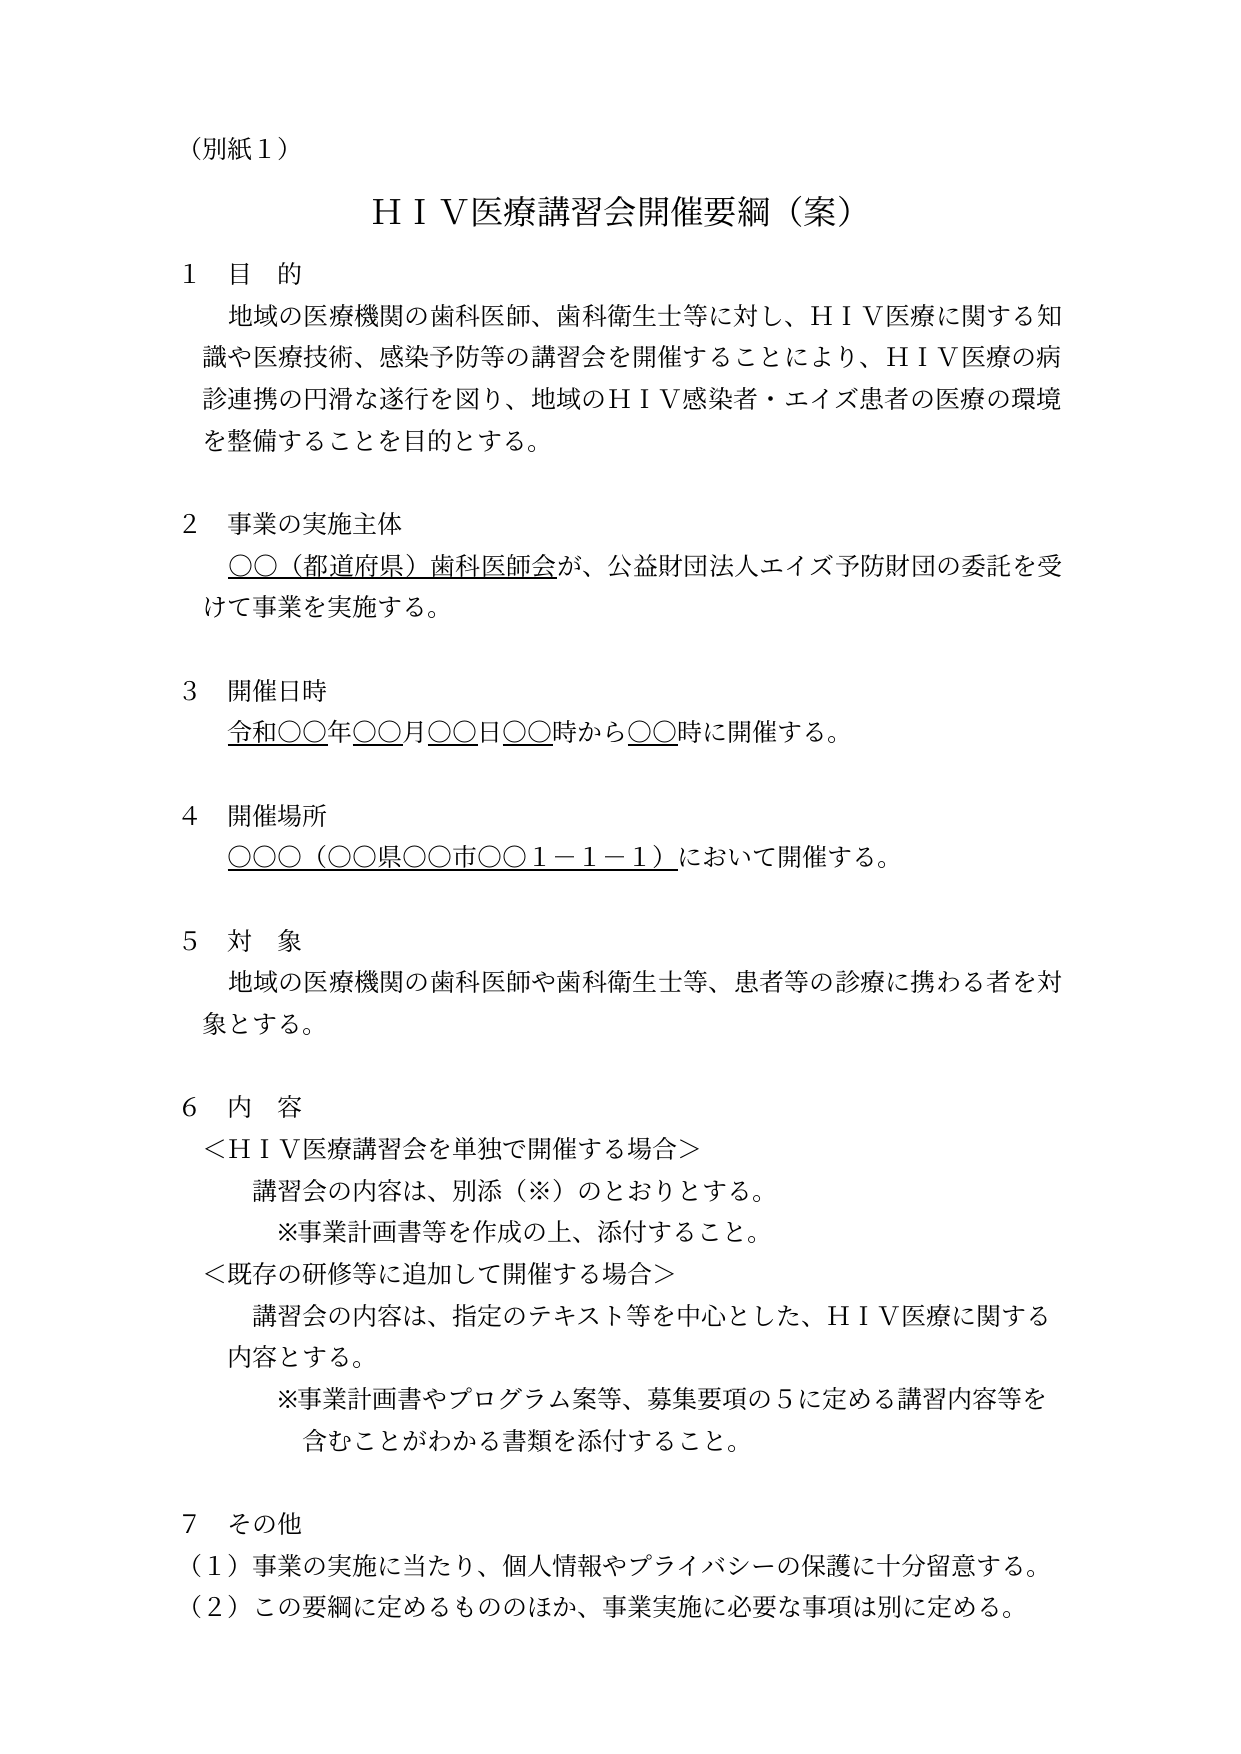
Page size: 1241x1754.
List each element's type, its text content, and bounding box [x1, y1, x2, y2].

text ７ その他 [177, 1502, 1063, 1544]
text （別紙１） [177, 127, 1063, 169]
text ＜ＨＩＶ医療講習会を単独で開催する場合＞ [202, 1127, 1063, 1169]
text ４ 開催場所 [177, 794, 1063, 835]
text ６ 内 容 [177, 1085, 1063, 1127]
text 地域の医療機関の歯科医師や歯科衛生士等、患者等の診療に携わる者を対象とする。 [177, 960, 1063, 1044]
text 講習会の内容は、指定のテキスト等を中心とした、ＨＩＶ医療に関する内容とする。 [227, 1294, 1063, 1377]
text １ 目 的 [177, 252, 1063, 294]
text ＜既存の研修等に追加して開催する場合＞ [202, 1252, 1063, 1294]
text ※事業計画書やプログラム案等、募集要項の５に定める講習内容等を含むことがわかる書類を添付すること。 [277, 1377, 1063, 1460]
text 地域の医療機関の歯科医師、歯科衛生士等に対し、ＨＩＶ医療に関する知識や医療技術、感染予防等の講習会を開催することにより、ＨＩＶ医療の病診連携の円滑な遂行を図り、地域のＨＩＶ感染者・エイズ患者の医療の環境を整備することを目的とする。 [177, 294, 1063, 460]
text 令和○○年○○月○○日○○時から○○時に開催する。 [177, 710, 1063, 752]
text ５ 対 象 [177, 919, 1063, 960]
text ２ 事業の実施主体 [177, 502, 1063, 544]
text ＨＩＶ医療講習会開催要綱（案） [177, 169, 1063, 252]
text ○○○（○○県○○市○○１－１－１）において開催する。 [177, 835, 1063, 877]
text 講習会の内容は、別添（※）のとおりとする。 [227, 1169, 1063, 1210]
text （２）この要綱に定めるもののほか、事業実施に必要な事項は別に定める。 [177, 1585, 1063, 1627]
text ※事業計画書等を作成の上、添付すること。 [252, 1210, 1063, 1252]
text ３ 開催日時 [177, 669, 1063, 710]
text （１）事業の実施に当たり、個人情報やプライバシーの保護に十分留意する。 [177, 1544, 1063, 1585]
text ○○（都道府県）歯科医師会が、公益財団法人エイズ予防財団の委託を受けて事業を実施する。 [177, 544, 1063, 627]
